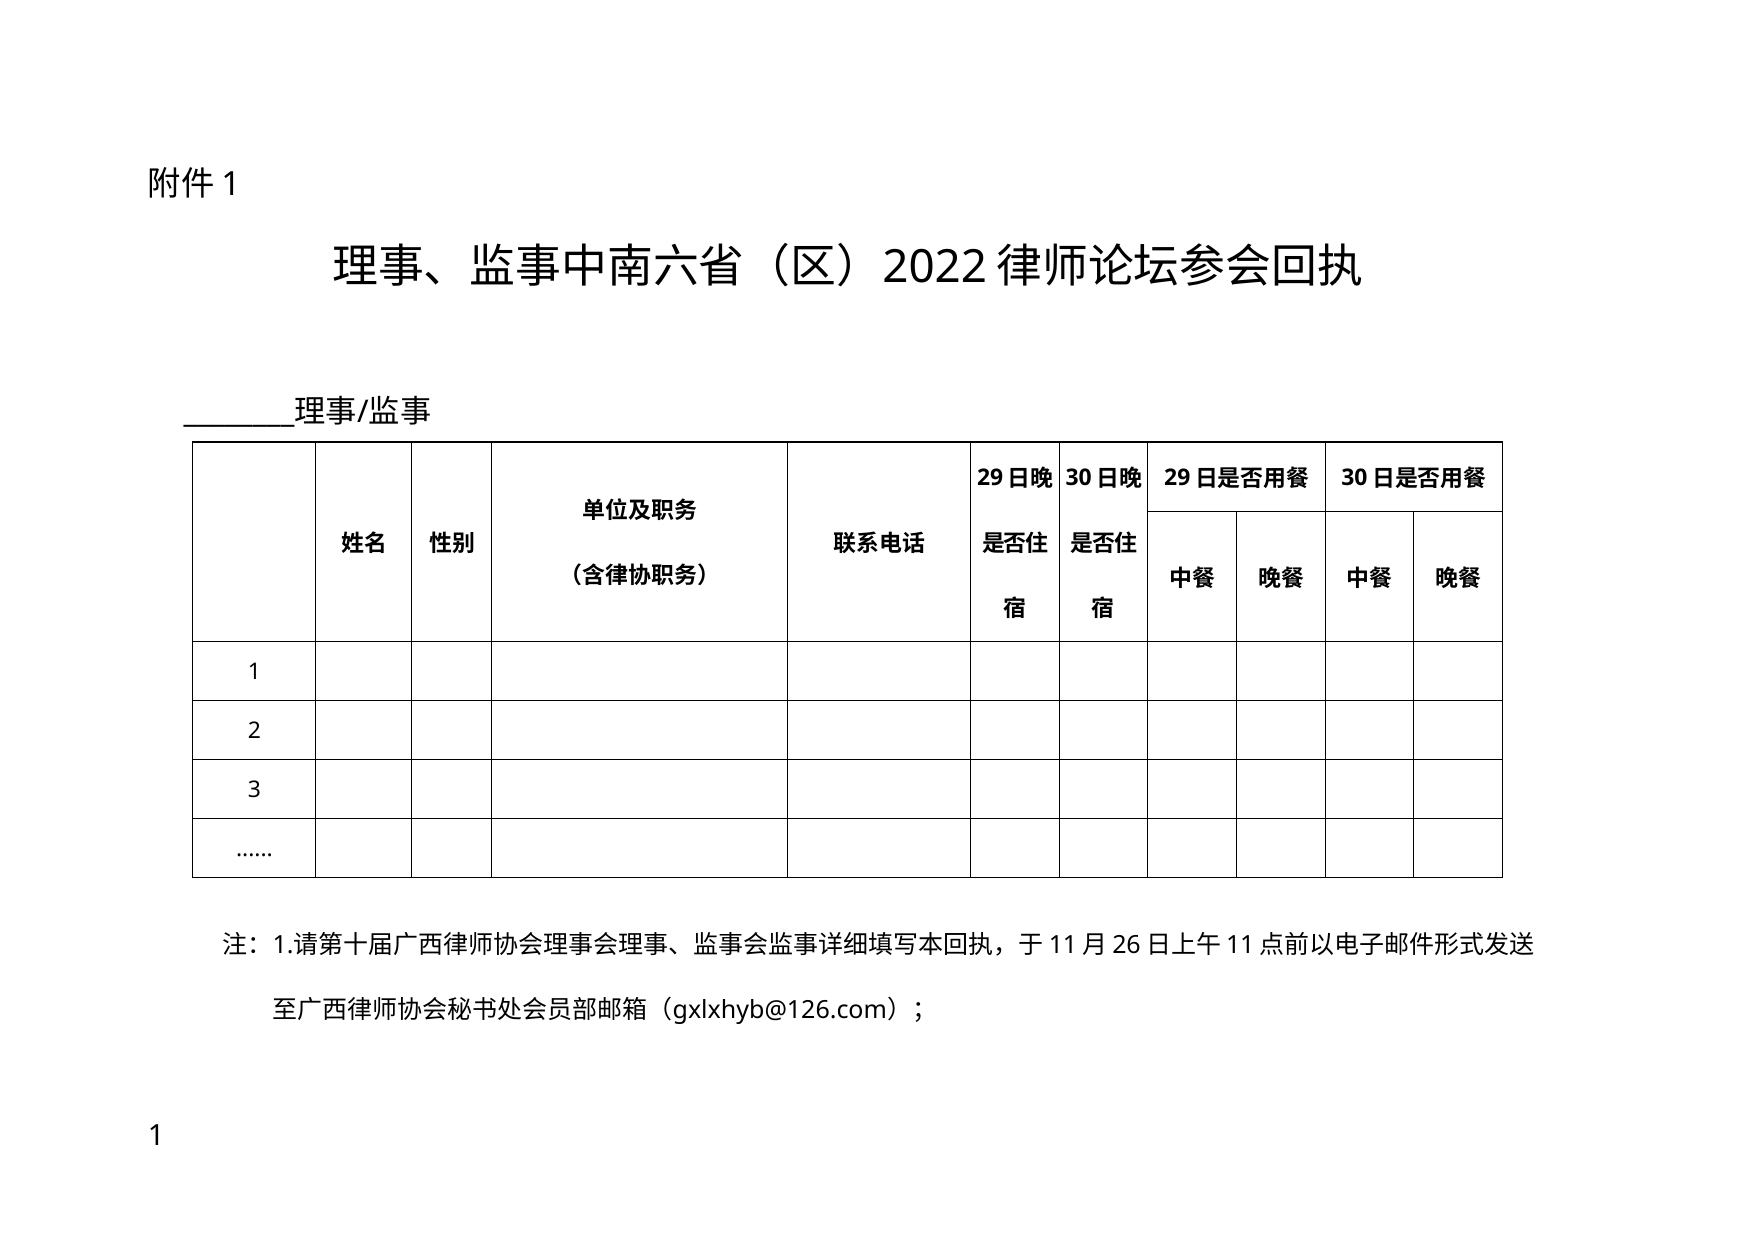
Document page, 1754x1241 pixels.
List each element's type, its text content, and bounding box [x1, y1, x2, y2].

table_cell [971, 819, 1059, 877]
table_cell [971, 760, 1059, 818]
table_cell 中餐 [1148, 512, 1236, 641]
text 附件1 [148, 149, 1547, 214]
table_cell [788, 701, 970, 759]
table_cell [316, 760, 411, 818]
table_cell [1414, 642, 1502, 699]
table_cell [1237, 760, 1325, 818]
table_cell [1326, 819, 1413, 877]
table_header 30日是否用餐 [1326, 443, 1502, 511]
table_cell [1414, 701, 1502, 759]
table_cell 中餐 [1326, 512, 1413, 641]
table_cell [316, 701, 411, 759]
table_cell [1148, 819, 1236, 877]
table_header 29日晚 是否住宿 [971, 443, 1059, 641]
table_cell [788, 819, 970, 877]
table_cell [492, 701, 787, 759]
table_cell [1414, 819, 1502, 877]
table_cell 晚餐 [1237, 512, 1325, 641]
table_cell [1237, 819, 1325, 877]
table_cell [412, 819, 491, 877]
table_cell [1326, 642, 1413, 699]
text 注：1.请第十届广西律师协会理事会理事、监事会监事详细填写本回执，于11月26日上午11点前以电子邮件形式发送至广西律师协会秘书处会员部邮箱（gxlxhyb@126.com）； [222, 910, 1547, 1040]
table_cell [1060, 701, 1147, 759]
table_cell [316, 819, 411, 877]
table_header 单位及职务 （含律协职务） [492, 443, 787, 641]
table_cell [316, 642, 411, 699]
table_header 姓名 [316, 443, 411, 641]
table_cell [1414, 760, 1502, 818]
table_cell 1 [193, 642, 315, 699]
table_cell [788, 760, 970, 818]
table_cell [1060, 819, 1147, 877]
table_cell [971, 701, 1059, 759]
table_cell [788, 642, 970, 699]
table_cell 晚餐 [1414, 512, 1502, 641]
table_cell [492, 760, 787, 818]
table_cell ...... [193, 819, 315, 877]
table_cell [1148, 760, 1236, 818]
table_cell [1237, 642, 1325, 699]
table_cell [1060, 642, 1147, 699]
table_cell 3 [193, 760, 315, 818]
table_cell [1326, 701, 1413, 759]
table_cell [971, 642, 1059, 699]
table_cell [412, 642, 491, 699]
table_header 29日是否用餐 [1148, 443, 1325, 511]
text ________理事/监事 [148, 376, 1547, 441]
table_cell [1148, 642, 1236, 699]
table_cell [1148, 701, 1236, 759]
table_cell [412, 701, 491, 759]
text 理事、监事中南六省（区）2022律师论坛参会回执 [148, 214, 1547, 311]
table_cell [412, 760, 491, 818]
table_cell [492, 642, 787, 699]
table_cell 2 [193, 701, 315, 759]
table_header 30日晚 是否住宿 [1060, 443, 1147, 641]
table_header [193, 443, 315, 641]
table_cell [1237, 701, 1325, 759]
table_cell [1060, 760, 1147, 818]
table_cell [492, 819, 787, 877]
table_header 联系电话 [788, 443, 970, 641]
table_header 性别 [412, 443, 491, 641]
table_cell [1326, 760, 1413, 818]
